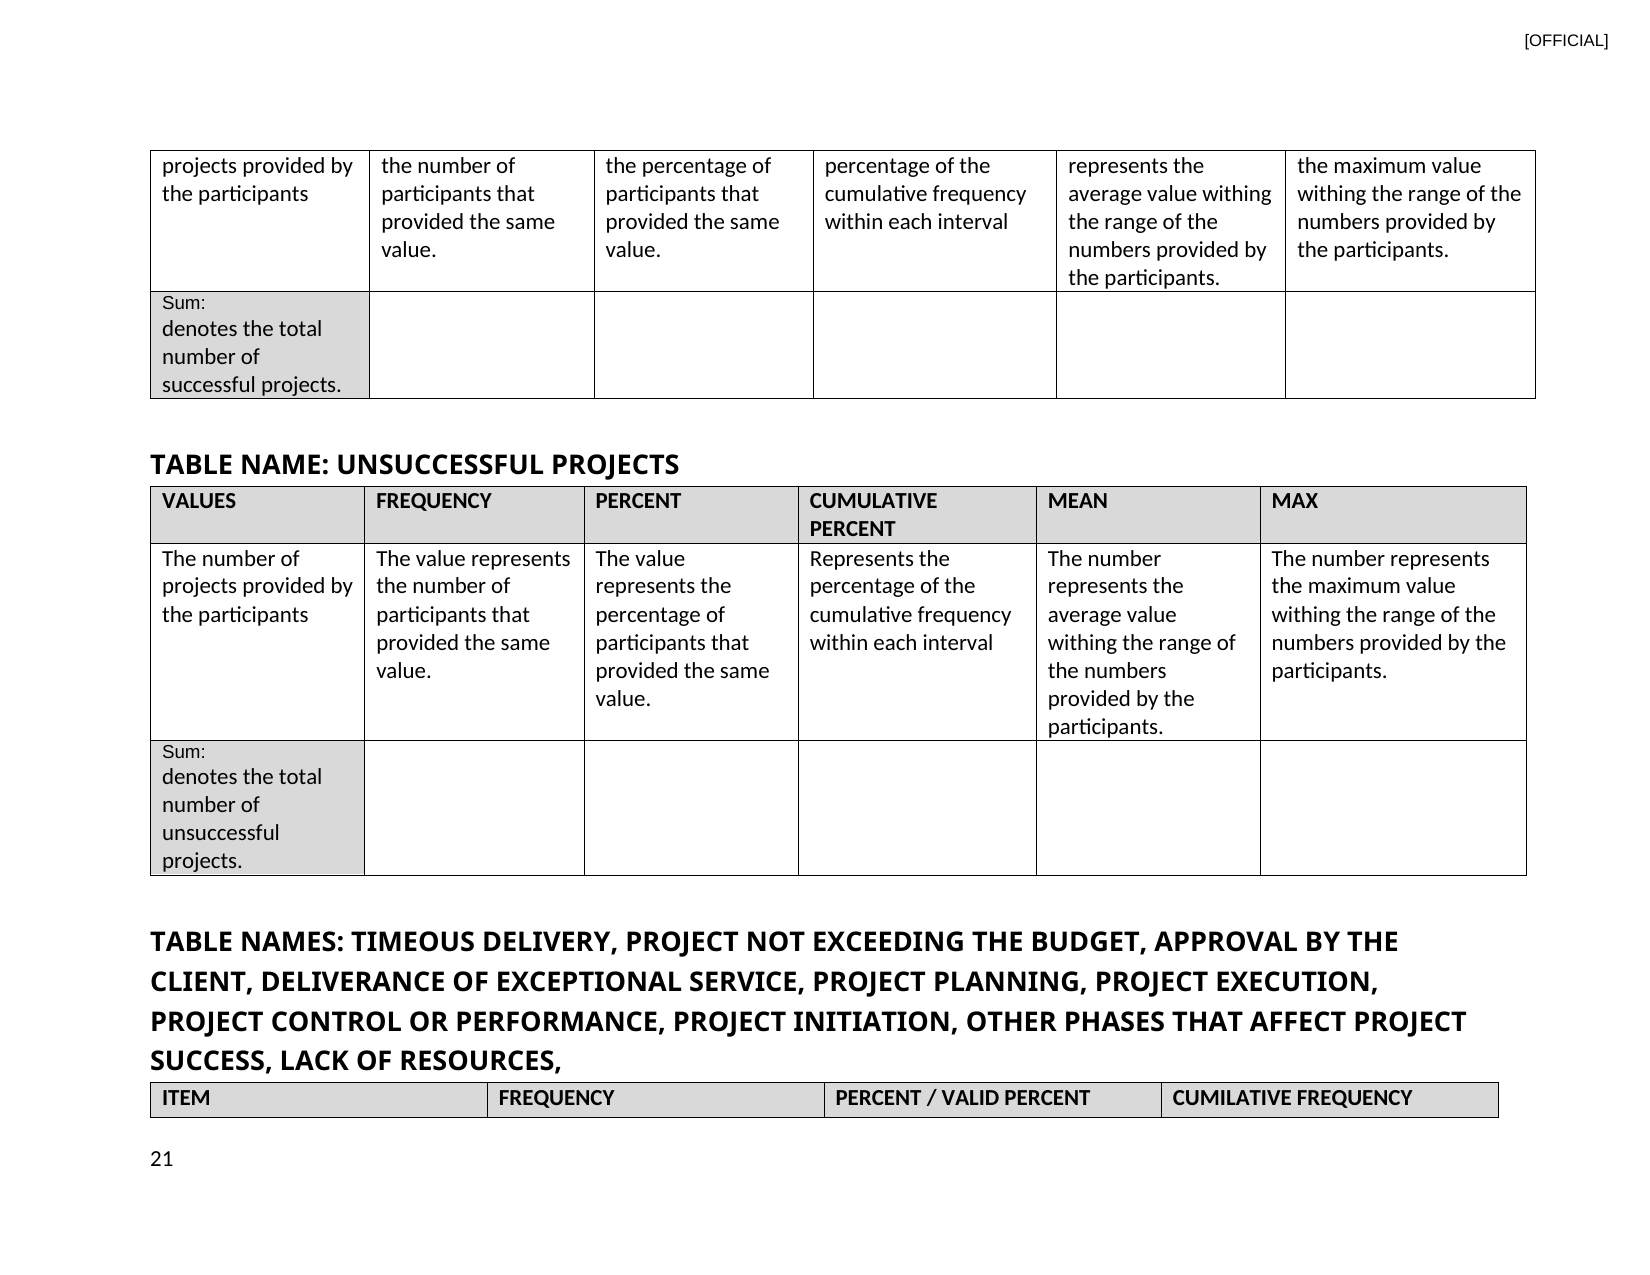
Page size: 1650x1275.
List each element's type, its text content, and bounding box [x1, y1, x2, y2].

table_cell [595, 292, 813, 398]
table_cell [814, 151, 1056, 291]
subtitle TABLE NAMES: TIMEOUS DELIVERY, PROJECT NOT EXCEEDING THE BUDGET, APPROVAL BY THE CLIENT, DELIVERANCE OF EXCEPTIONAL SERVICE, PROJECT PLANNING, PROJECT EXECUTION, PROJECT CONTROL OR PERFORMANCE, PROJECT INITIATION, OTHER PHASES THAT AFFECT PROJECT SUCCESS, LACK OF RESOURCES, [150, 922, 1500, 1079]
table_header PERCENT [585, 487, 798, 543]
table_header PERCENT / VALID PERCENT [825, 1083, 1161, 1117]
table_cell Sum: denotes the total number of successful projects. [151, 292, 369, 398]
table_header MAX [1261, 487, 1526, 543]
table_header ITEM [151, 1083, 487, 1117]
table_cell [370, 151, 594, 291]
table_cell [1057, 292, 1285, 398]
table_cell [799, 741, 1036, 874]
table_header CUMULATIVE PERCENT [799, 487, 1036, 543]
table_header VALUES [151, 487, 364, 543]
subtitle TABLE NAME: UNSUCCESSFUL PROJECTS [150, 446, 1500, 483]
table_cell Sum: denotes the total number of unsuccessful projects. [151, 741, 364, 874]
table_cell The number represents the average value withing the range of the numbers provided by the participants. [1037, 544, 1260, 740]
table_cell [1286, 151, 1535, 291]
table_cell The number represents the maximum value withing the range of the numbers provided by the participants. [1261, 544, 1526, 740]
table_cell [1286, 292, 1535, 398]
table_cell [595, 151, 813, 291]
table_cell Represents the percentage of the cumulative frequency within each interval [799, 544, 1036, 740]
table_cell [814, 292, 1056, 398]
table_header FREQUENCY [365, 487, 584, 543]
table_cell [1037, 741, 1260, 874]
table_cell [585, 741, 798, 874]
table_header FREQUENCY [488, 1083, 824, 1117]
table_cell The value represents the percentage of participants that provided the same value. [585, 544, 798, 740]
table_cell [370, 292, 594, 398]
table_cell The value represents the number of participants that provided the same value. [365, 544, 584, 740]
table_cell [1261, 741, 1526, 874]
table_cell [365, 741, 584, 874]
table_header MEAN [1037, 487, 1260, 543]
table_header CUMILATIVE FREQUENCY [1162, 1083, 1498, 1117]
table_cell The number of projects provided by the participants [151, 544, 364, 740]
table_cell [151, 151, 369, 291]
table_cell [1057, 151, 1285, 291]
